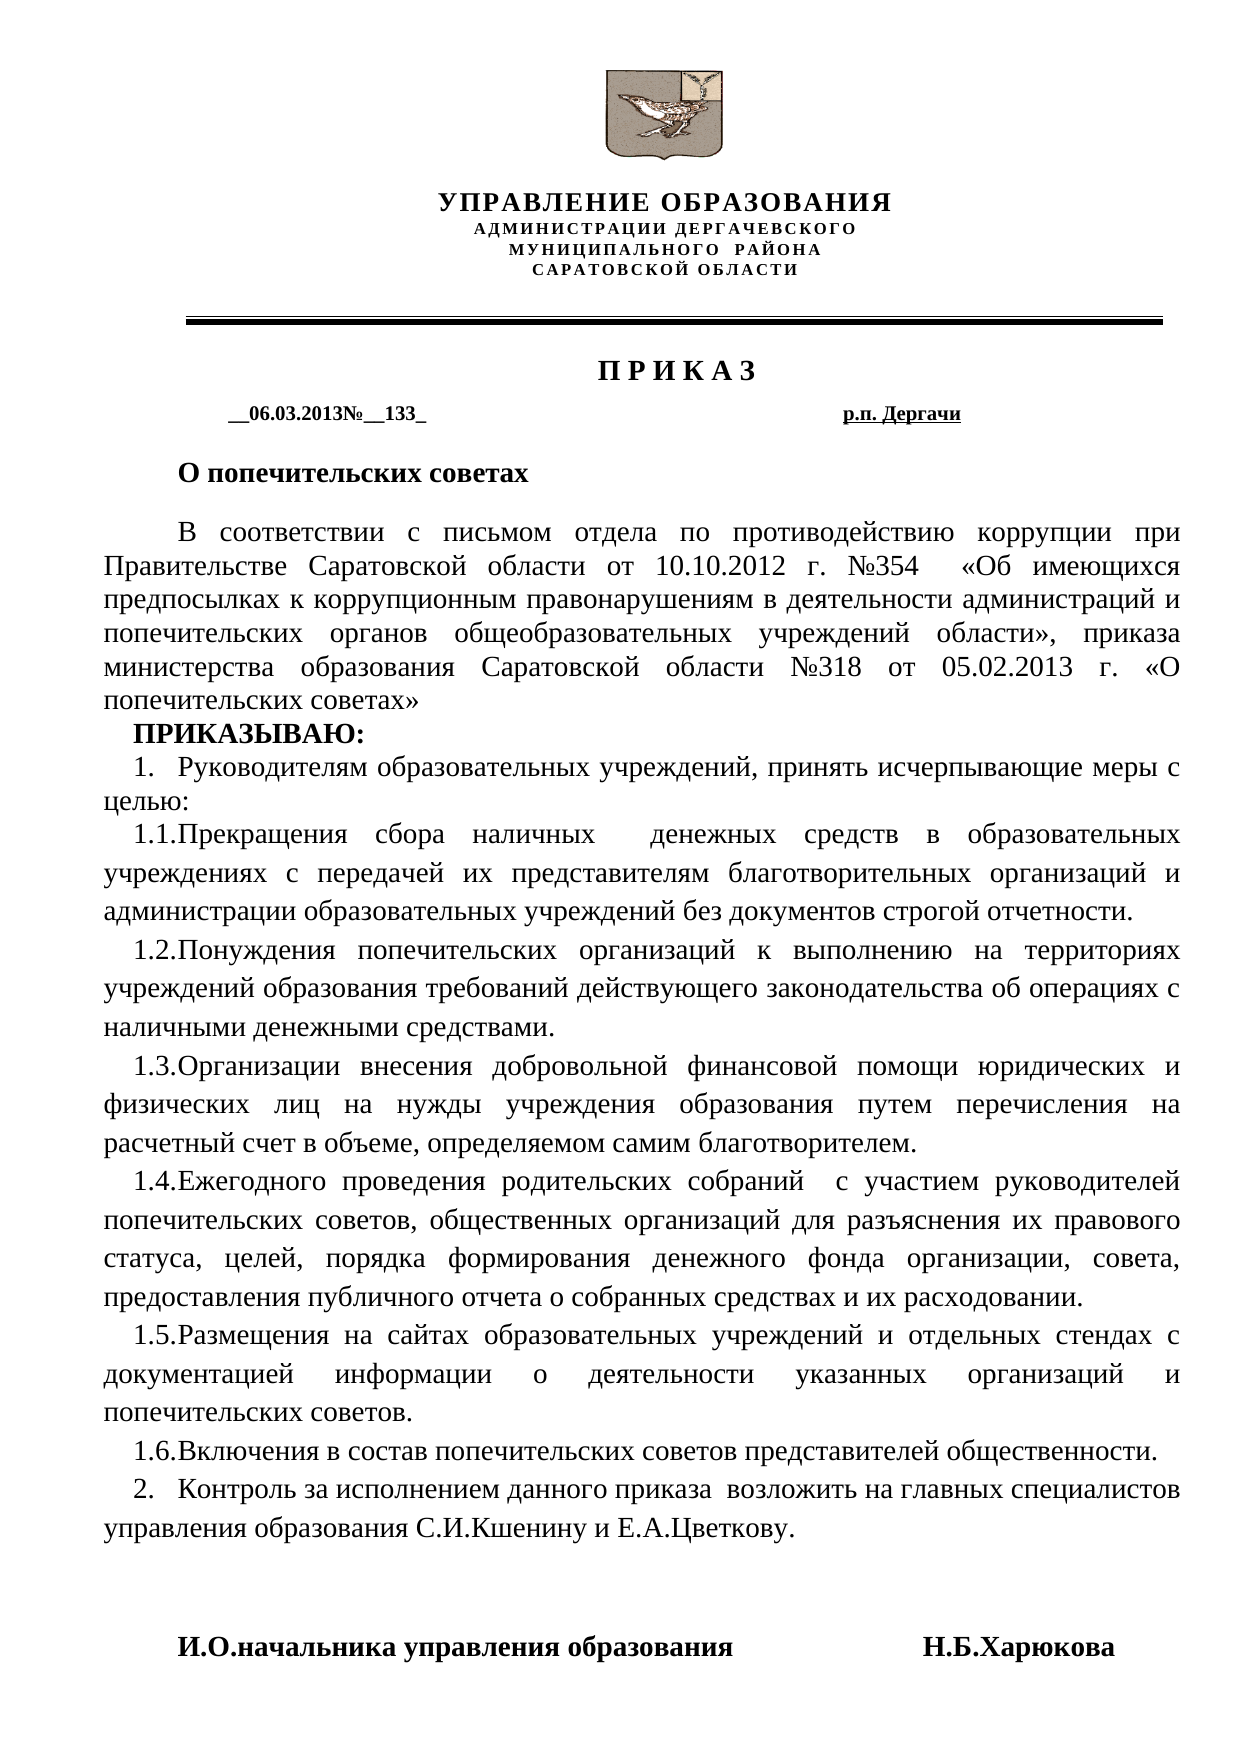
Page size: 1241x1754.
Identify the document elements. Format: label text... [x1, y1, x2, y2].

list Включения в состав попечительских советов представителей общественности. [103, 1433, 1181, 1467]
table_header П Р И К А З __06.03.2013№__133_ р.п. Дергачи [186, 325, 1163, 455]
list Понуждения попечительских организаций к выполнению на территориях учреждений образования требований действующего законодательства об операциях с наличными денежными средствами. [103, 932, 1181, 1043]
text О попечительских советах [177, 455, 1152, 489]
text УПРАВЛЕНИЕ ОБРАЗОВАНИЯ [177, 187, 1152, 218]
list Организации внесения добровольной финансовой помощи юридических и физических лиц на нужды учреждения образования путем перечисления на расчетный счет в объеме, определяемом самим благотворителем. [103, 1048, 1181, 1158]
text В соответствии с письмом отдела по противодействию коррупции при Правительстве Саратовской области от 10.10.2012 г. №354 «Об имеющихся предпосылках к коррупционным правонарушениям в деятельности администраций и попечительских органов общеобразовательных учреждений области», приказа министерства образования Саратовской области №318 от 05.02.2013 г. «О попечительских советах» [103, 514, 1181, 716]
text И.О.начальника управления образования Н.Б.Харюкова [177, 1629, 1152, 1662]
list Ежегодного проведения родительских собраний с участием руководителей попечительских советов, общественных организаций для разъяснения их правового статуса, целей, порядка формирования денежного фонда организации, совета, предоставления публичного отчета о собранных средствах и их расходовании. [103, 1163, 1181, 1312]
list Руководителям образовательных учреждений, принять исчерпывающие меры с целью: [103, 749, 1181, 816]
text МУНИЦИПАЛЬНОГО РАЙОНА [177, 239, 1152, 258]
text САРАТОВСКОЙ ОБЛАСТИ [177, 259, 1152, 278]
picture [604, 67, 725, 162]
text ПРИКАЗЫВАЮ: [103, 716, 1181, 749]
list Контроль за исполнением данного приказа возложить на главных специалистов управления образования С.И.Кшенину и Е.А.Цветкову. [103, 1472, 1181, 1544]
text АДМИНИСТРАЦИИ ДЕРГАЧЕВСКОГО [177, 219, 1152, 238]
list Прекращения сбора наличных денежных средств в образовательных учреждениях с передачей их представителям благотворительных организаций и администрации образовательных учреждений без документов строгой отчетности. [103, 816, 1181, 927]
list Размещения на сайтах образовательных учреждений и отдельных стендах с документацией информации о деятельности указанных организаций и попечительских советов. [103, 1317, 1181, 1428]
